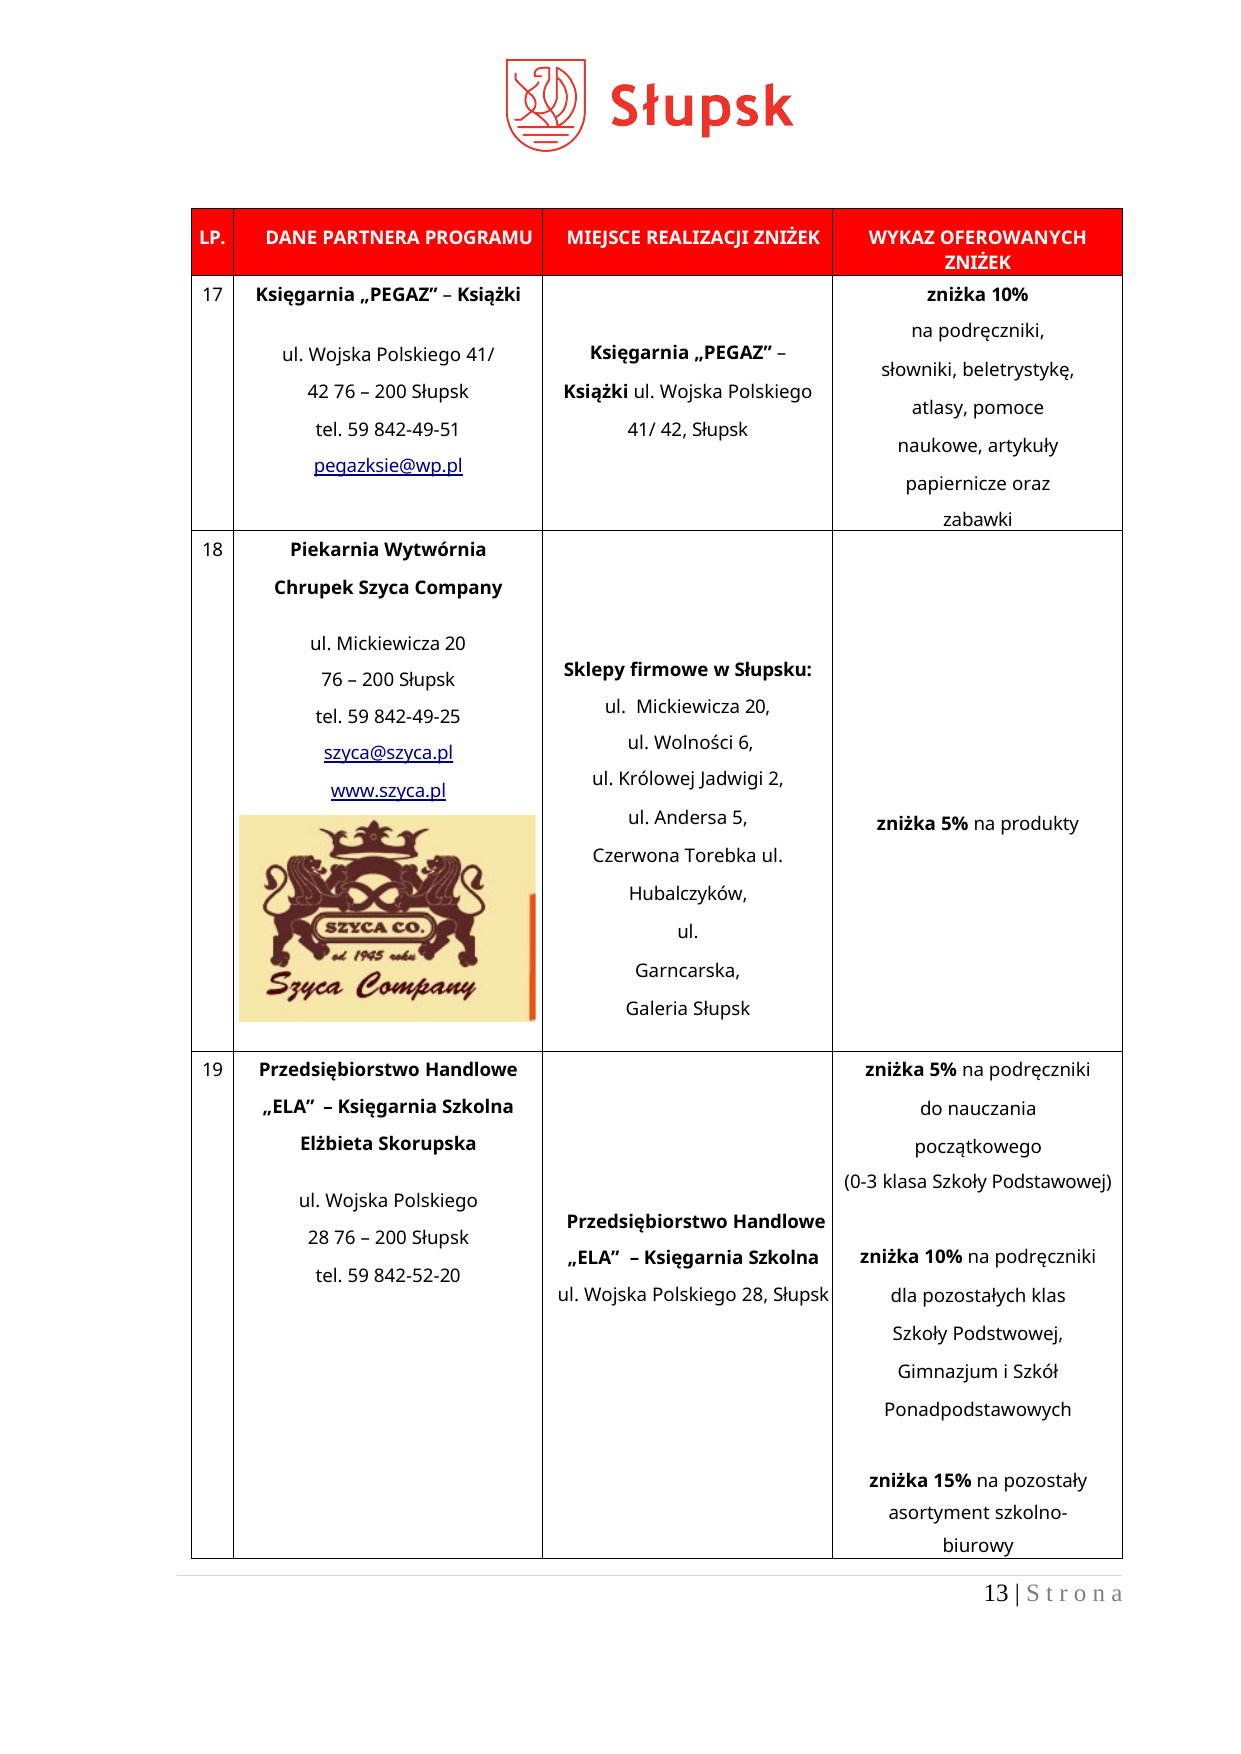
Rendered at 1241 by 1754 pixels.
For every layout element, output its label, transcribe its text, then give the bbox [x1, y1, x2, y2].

table_cell zniżka 5% na podręczniki do nauczania początkowego (0-3 klasa Szkoły Podstawowej) zniżka 10% na podręczniki dla pozostałych klas Szkoły Podstwowej, Gimnazjum i Szkół Ponadpodstawowych zniżka 15% na pozostały asortyment szkolno-biurowy [833, 1052, 1122, 1557]
table_header LP. [192, 209, 233, 275]
table_cell Przedsiębiorstwo Handlowe „ELA” – Księgarnia Szkolna ul. Wojska Polskiego 28, Słupsk [543, 1052, 832, 1557]
table_cell Sklepy firmowe w Słupsku: ul. Mickiewicza 20, ul. Wolności 6, ul. Królowej Jadwigi 2, ul. Andersa 5, Czerwona Torebka ul. Hubalczyków, ul. Garncarska, Galeria Słupsk [543, 531, 832, 1051]
table_cell Przedsiębiorstwo Handlowe „ELA” – Księgarnia Szkolna Elżbieta Skorupska ul. Wojska Polskiego 28 76 – 200 Słupsk tel. 59 842-52-20 [234, 1052, 542, 1557]
table_cell Księgarnia „PEGAZ” – Książki ul. Wojska Polskiego 41/ 42 76 – 200 Słupsk tel. 59 842-49-51 pegazksie@wp.pl [234, 276, 542, 530]
picture [239, 815, 536, 1022]
table_cell 17 [192, 276, 233, 530]
table_cell 18 [192, 531, 233, 1051]
table_cell 19 [192, 1052, 233, 1557]
table_header MIEJSCE REALIZACJI ZNIŻEK [543, 209, 832, 275]
table_cell Księgarnia „PEGAZ” – Książki ul. Wojska Polskiego 41/ 42, Słupsk [543, 276, 832, 530]
picture [505, 59, 794, 152]
table_cell zniżka 5% na produkty [833, 531, 1122, 1051]
table_header WYKAZ OFEROWANYCH ZNIŻEK [833, 209, 1122, 275]
table_cell zniżka 10% na podręczniki, słowniki, beletrystykę, atlasy, pomoce naukowe, artykuły papiernicze oraz zabawki [833, 276, 1122, 530]
table_cell Piekarnia Wytwórnia Chrupek Szyca Company ul. Mickiewicza 20 76 – 200 Słupsk tel. 59 842-49-25 szyca@szyca.pl www.szyca.pl [234, 531, 542, 1051]
table_header DANE PARTNERA PROGRAMU [234, 209, 542, 275]
